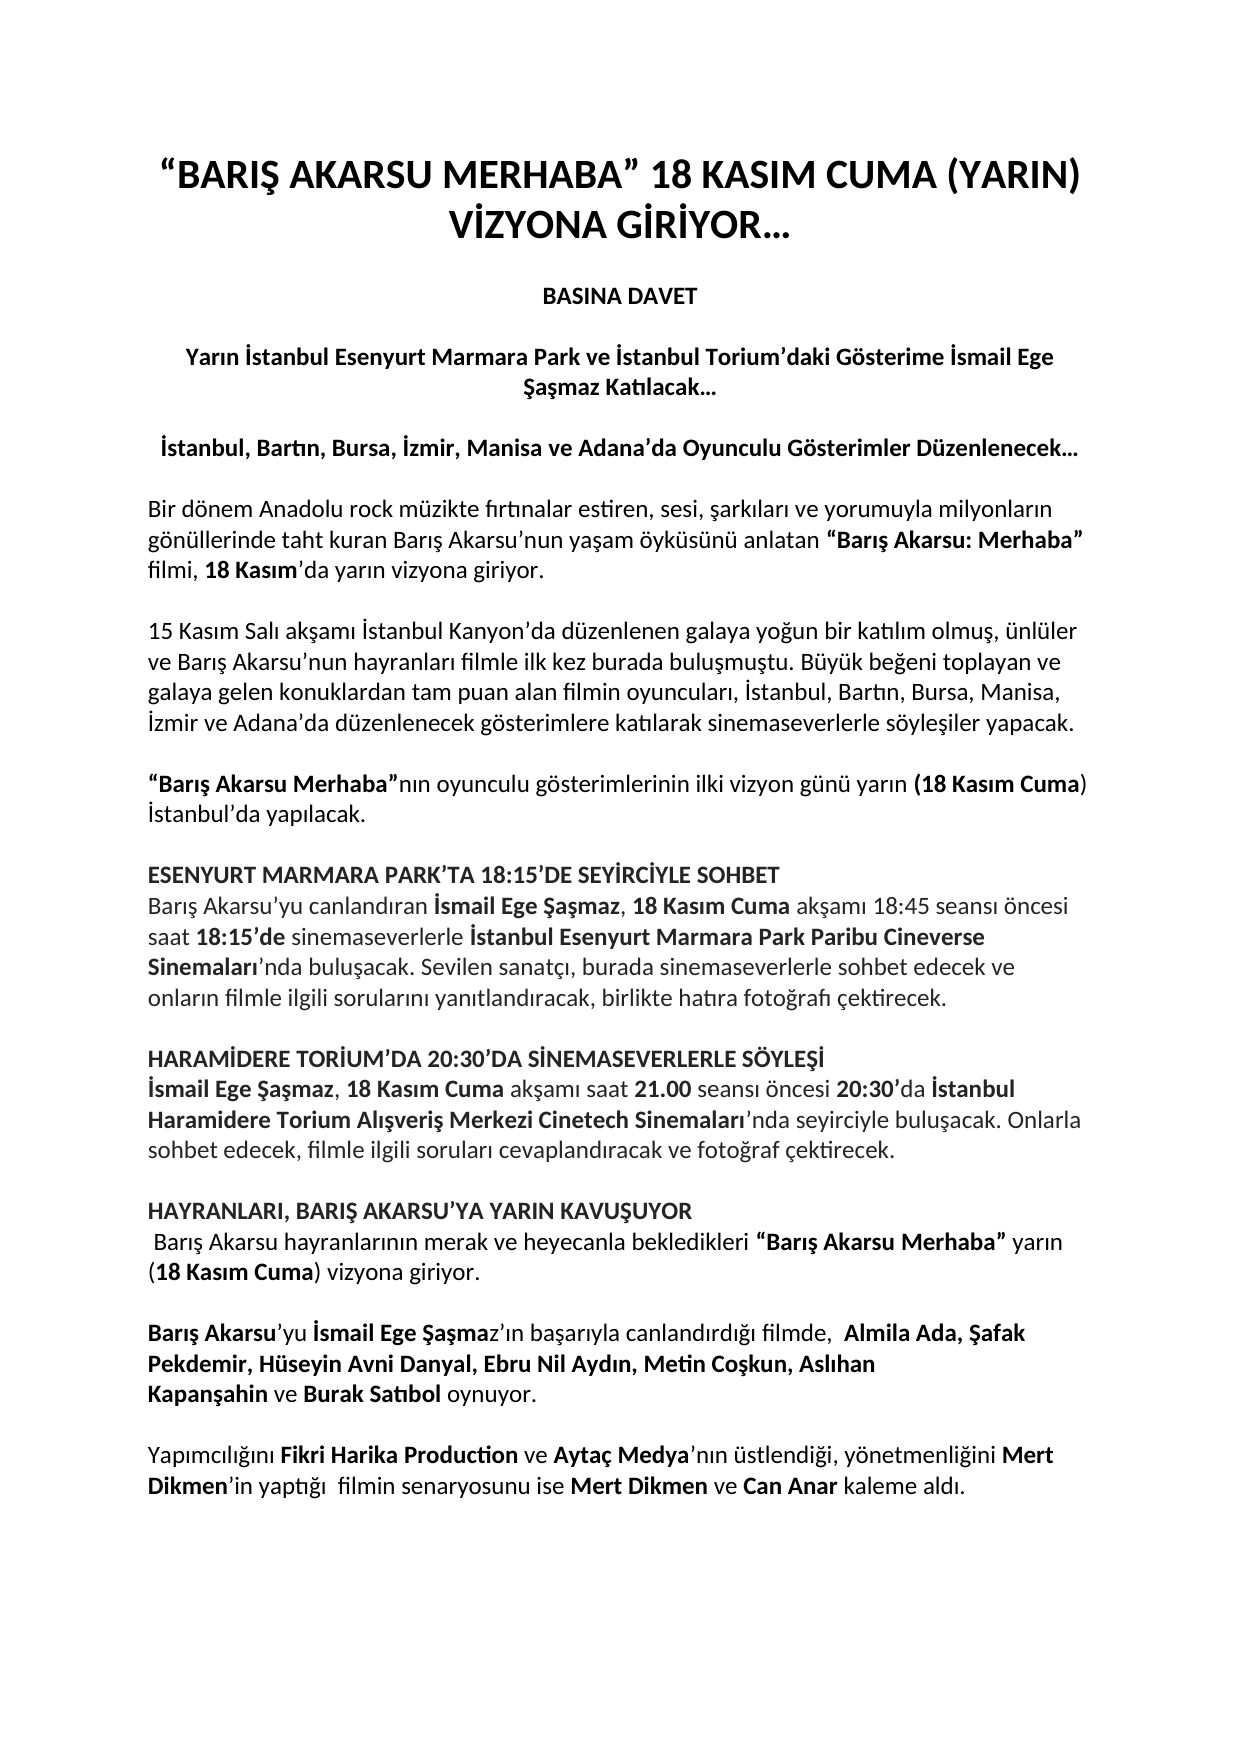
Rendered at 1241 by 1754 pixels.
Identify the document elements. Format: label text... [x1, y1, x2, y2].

text HARAMİDERE TORİUM’DA 20:30’DA SİNEMASEVERLERLE SÖYLEŞİ [148, 1043, 1093, 1073]
text İsmail Ege Şaşmaz, 18 Kasım Cuma akşamı saat 21.00 seansı öncesi 20:30’da İstanbul Haramidere Torium Alışveriş Merkezi Cinetech Sinemaları’nda seyirciyle buluşacak. Onlarla sohbet edecek, filmle ilgili soruları cevaplandıracak ve fotoğraf çektirecek. [148, 1073, 1093, 1165]
text Bir dönem Anadolu rock müzikte fırtınalar estiren, sesi, şarkıları ve yorumuyla milyonların gönüllerinde taht kuran Barış Akarsu’nun yaşam öyküsünü anlatan “Barış Akarsu: Merhaba” filmi, 18 Kasım’da yarın vizyona giriyor. [148, 493, 1093, 585]
text Barış Akarsu hayranlarının merak ve heyecanla bekledikleri “Barış Akarsu Merhaba” yarın (18 Kasım Cuma) vizyona giriyor. [148, 1226, 1093, 1287]
text Barış Akarsu’yu canlandıran İsmail Ege Şaşmaz, 18 Kasım Cuma akşamı 18:45 seansı öncesi saat 18:15’de sinemaseverlerle İstanbul Esenyurt Marmara Park Paribu Cineverse Sinemaları’nda buluşacak. Sevilen sanatçı, burada sinemaseverlerle sohbet edecek ve onların filmle ilgili sorularını yanıtlandıracak, birlikte hatıra fotoğrafı çektirecek. [148, 890, 1093, 1012]
text BASINA DAVET [148, 280, 1093, 310]
text HAYRANLARI, BARIŞ AKARSU’YA YARIN KAVUŞUYOR [148, 1195, 1093, 1226]
text “Barış Akarsu Merhaba”nın oyunculu gösterimlerinin ilki vizyon günü yarın (18 Kasım Cuma) İstanbul’da yapılacak. [148, 768, 1093, 829]
text “BARIŞ AKARSU MERHABA” 18 KASIM CUMA (YARIN) VİZYONA GİRİYOR… [148, 148, 1093, 249]
text Yarın İstanbul Esenyurt Marmara Park ve İstanbul Torium’daki Gösterime İsmail Ege Şaşmaz Katılacak… [148, 341, 1093, 402]
text Yapımcılığını Fikri Harika Production ve Aytaç Medya’nın üstlendiği, yönetmenliğini Mert Dikmen’in yaptığı filmin senaryosunu ise Mert Dikmen ve Can Anar kaleme aldı. [148, 1439, 1093, 1501]
text İstanbul, Bartın, Bursa, İzmir, Manisa ve Adana’da Oyunculu Gösterimler Düzenlenecek… [148, 432, 1093, 463]
text 15 Kasım Salı akşamı İstanbul Kanyon’da düzenlenen galaya yoğun bir katılım olmuş, ünlüler ve Barış Akarsu’nun hayranları filmle ilk kez burada buluşmuştu. Büyük beğeni toplayan ve galaya gelen konuklardan tam puan alan filmin oyuncuları, İstanbul, Bartın, Bursa, Manisa, İzmir ve Adana’da düzenlenecek gösterimlere katılarak sinemaseverlerle söyleşiler yapacak. [148, 616, 1093, 738]
text Barış Akarsu’yu İsmail Ege Şaşmaz’ın başarıyla canlandırdığı filmde, Almila Ada, Şafak Pekdemir, Hüseyin Avni Danyal, Ebru Nil Aydın, Metin Coşkun, Aslıhan Kapanşahin ve Burak Satıbol oynuyor. [148, 1317, 1093, 1409]
text ESENYURT MARMARA PARK’TA 18:15’DE SEYİRCİYLE SOHBET [148, 860, 1093, 890]
